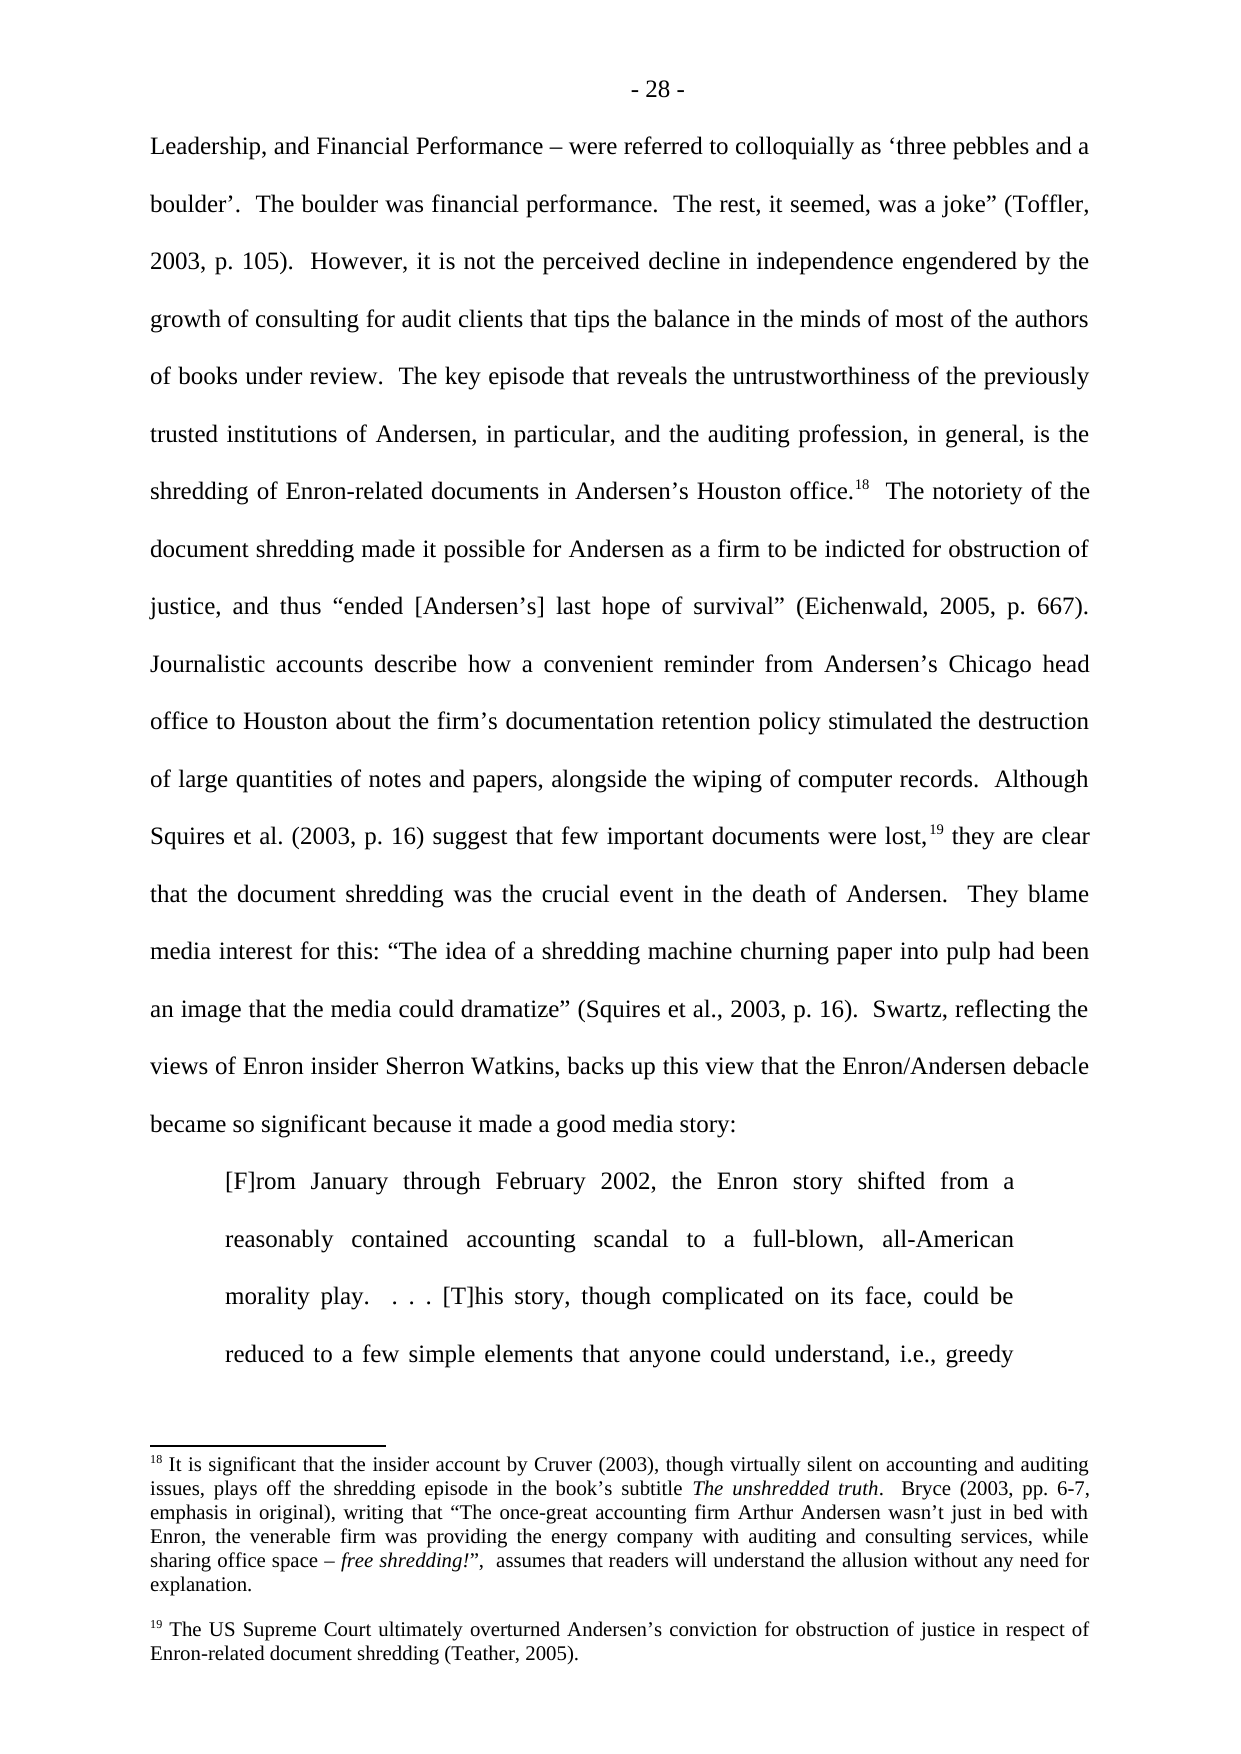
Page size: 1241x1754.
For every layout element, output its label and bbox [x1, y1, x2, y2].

text [225, 1166, 1015, 1367]
text [150, 131, 1090, 1137]
